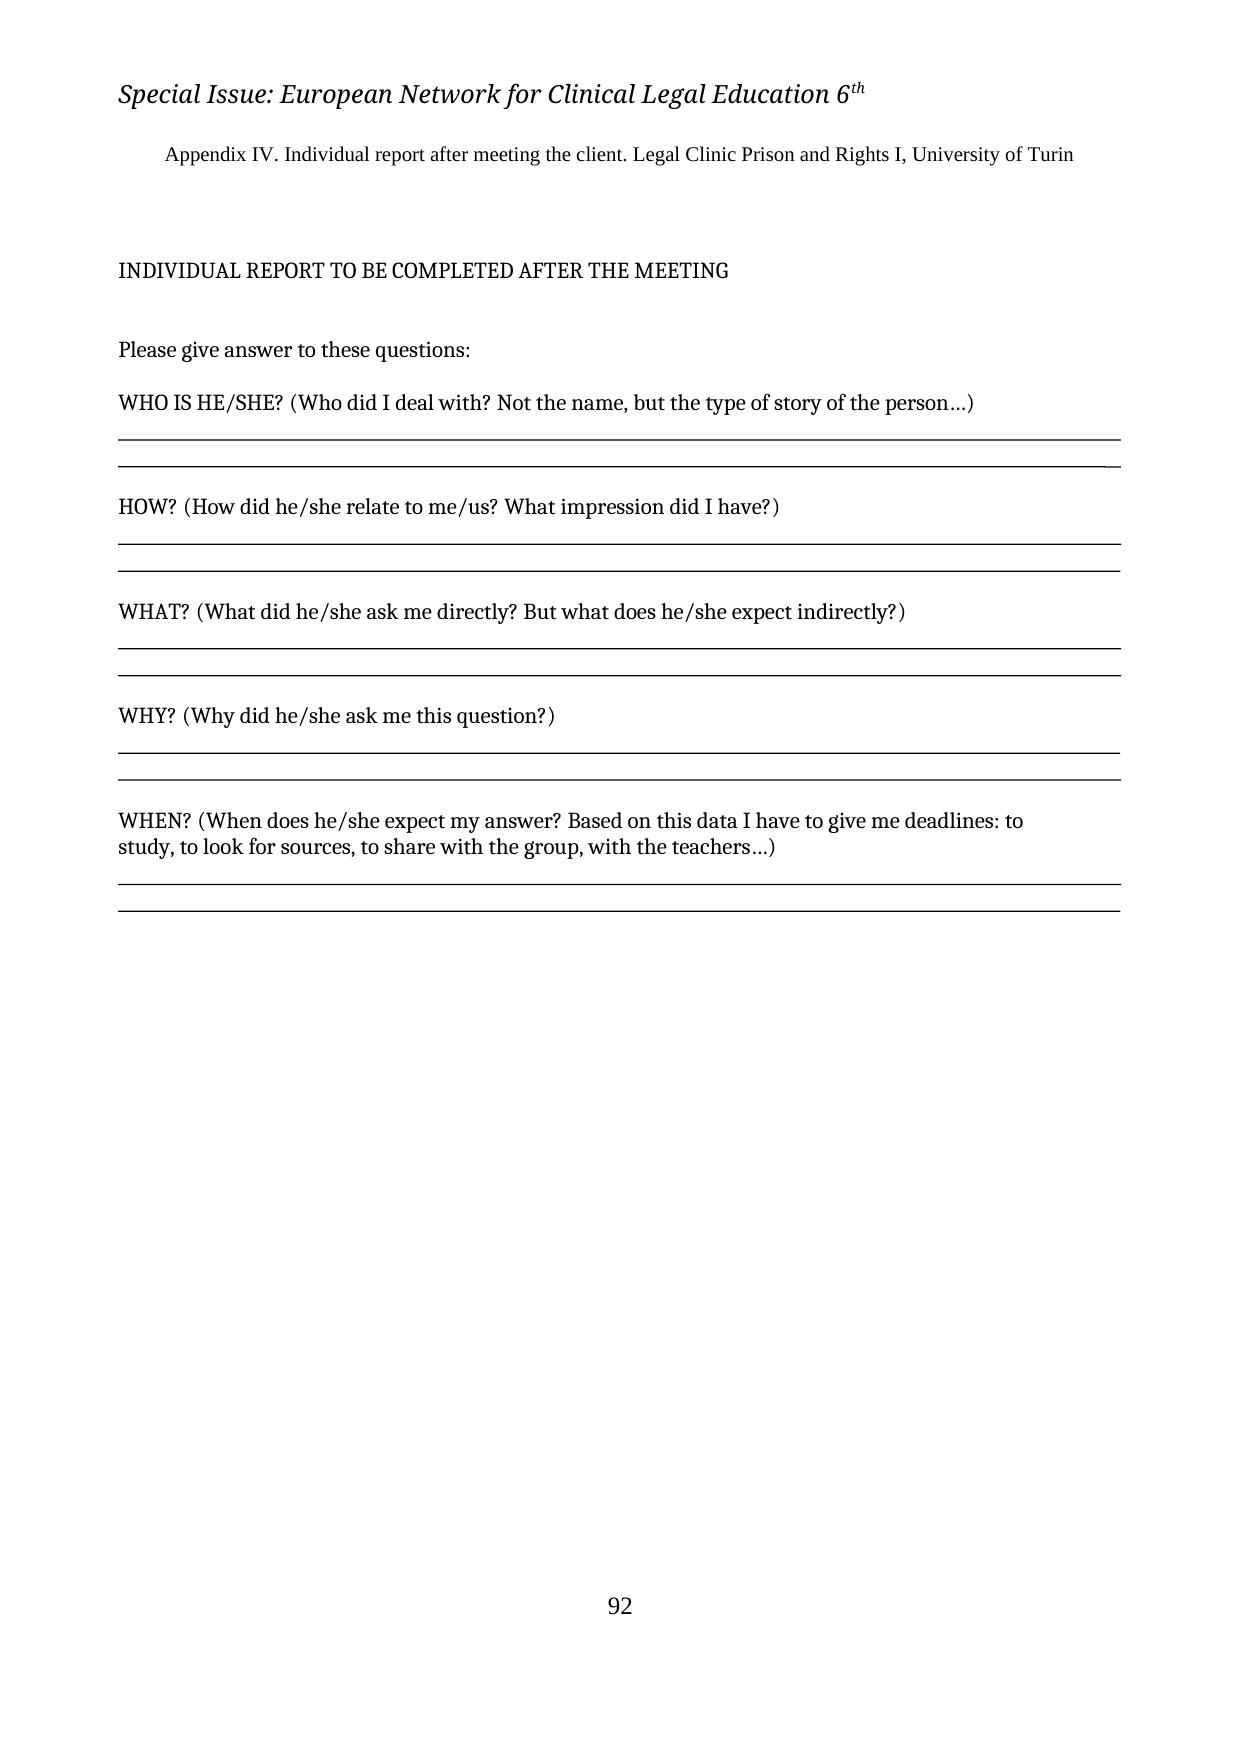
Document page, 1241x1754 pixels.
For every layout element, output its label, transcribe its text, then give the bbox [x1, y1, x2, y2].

text Appendix IV. Individual report after meeting the client. Legal Clinic Prison and Rights I, University of Turin [164, 142, 1146, 166]
text INDIVIDUAL REPORT TO BE COMPLETED AFTER THE MEETING [118, 258, 1146, 284]
text WHAT? (What did he/she ask me directly? But what does he/she expect indirectly?) [118, 598, 1146, 625]
text 92 [494, 1591, 746, 1620]
text HOW? (How did he/she relate to me/us? What impression did I have?) [118, 494, 1146, 520]
text WHEN? (When does he/she expect my answer? Based on this data I have to give me deadlines: to study, to look for sources, to share with the group, with the teachers…) [118, 808, 1067, 860]
text Please give answer to these questions: [118, 337, 1146, 363]
text WHY? (Why did he/she ask me this question?) [118, 703, 1146, 729]
text WHO IS HE/SHE? (Who did I deal with? Not the name, but the type of story of the person…) [118, 390, 1146, 416]
